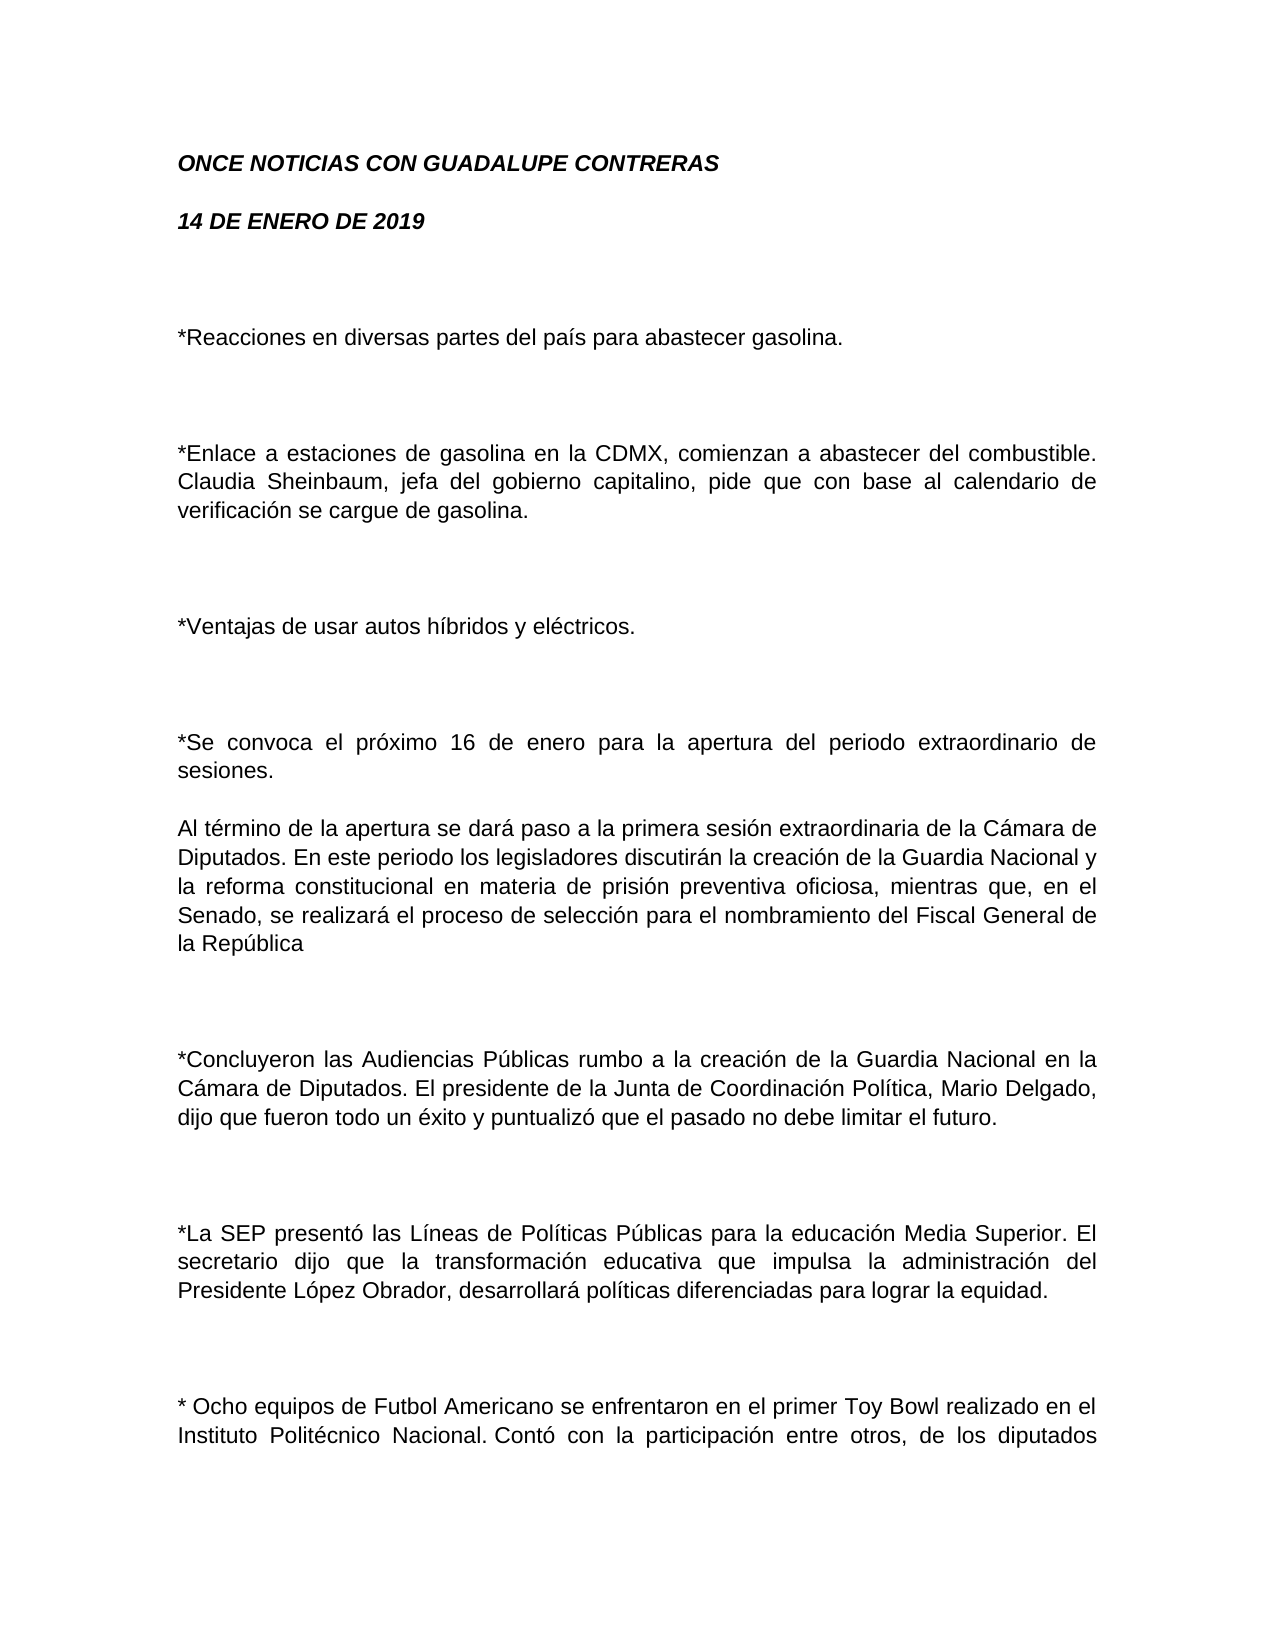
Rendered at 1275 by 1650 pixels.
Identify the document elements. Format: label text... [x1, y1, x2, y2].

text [177, 1391, 1098, 1448]
text *Concluyeron las Audiencias Públicas rumbo a la creación de la Guardia Nacional en la Cámara de Diputados. El presidente de la Junta de Coordinación Política, Mario Delgado, dijo que fueron todo un éxito y puntualizó que el pasado no debe limitar el futuro. [177, 1044, 1098, 1130]
text *Enlace a estaciones de gasolina en la CDMX, comienzan a abastecer del combustible. Claudia Sheinbaum, jefa del gobierno capitalino, pide que con base al calendario de verificación se cargue de gasolina. [177, 437, 1098, 523]
text *Se convoca el próximo 16 de enero para la apertura del periodo extraordinario de sesiones. [177, 726, 1098, 784]
text 14 DE ENERO DE 2019 [177, 206, 1098, 234]
text *Reacciones en diversas partes del país para abastecer gasolina. [177, 321, 1098, 350]
text *Ventajas de usar autos híbridos y eléctricos. [177, 611, 1098, 639]
text ONCE NOTICIAS CON GUADALUPE CONTRERAS [177, 148, 1098, 176]
text Al término de la apertura se dará paso a la primera sesión extraordinaria de la Cámara de Diputados. En este periodo los legisladores discutirán la creación de la Guardia Nacional y la reforma constitucional en materia de prisión preventiva oficiosa, mientras que, en el Senado, se realizará el proceso de selección para el nombramiento del Fiscal General de la República [177, 813, 1098, 957]
text *La SEP presentó las Líneas de Políticas Públicas para la educación Media Superior. El secretario dijo que la transformación educativa que impulsa la administración del Presidente López Obrador, desarrollará políticas diferenciadas para lograr la equidad. [177, 1217, 1098, 1303]
